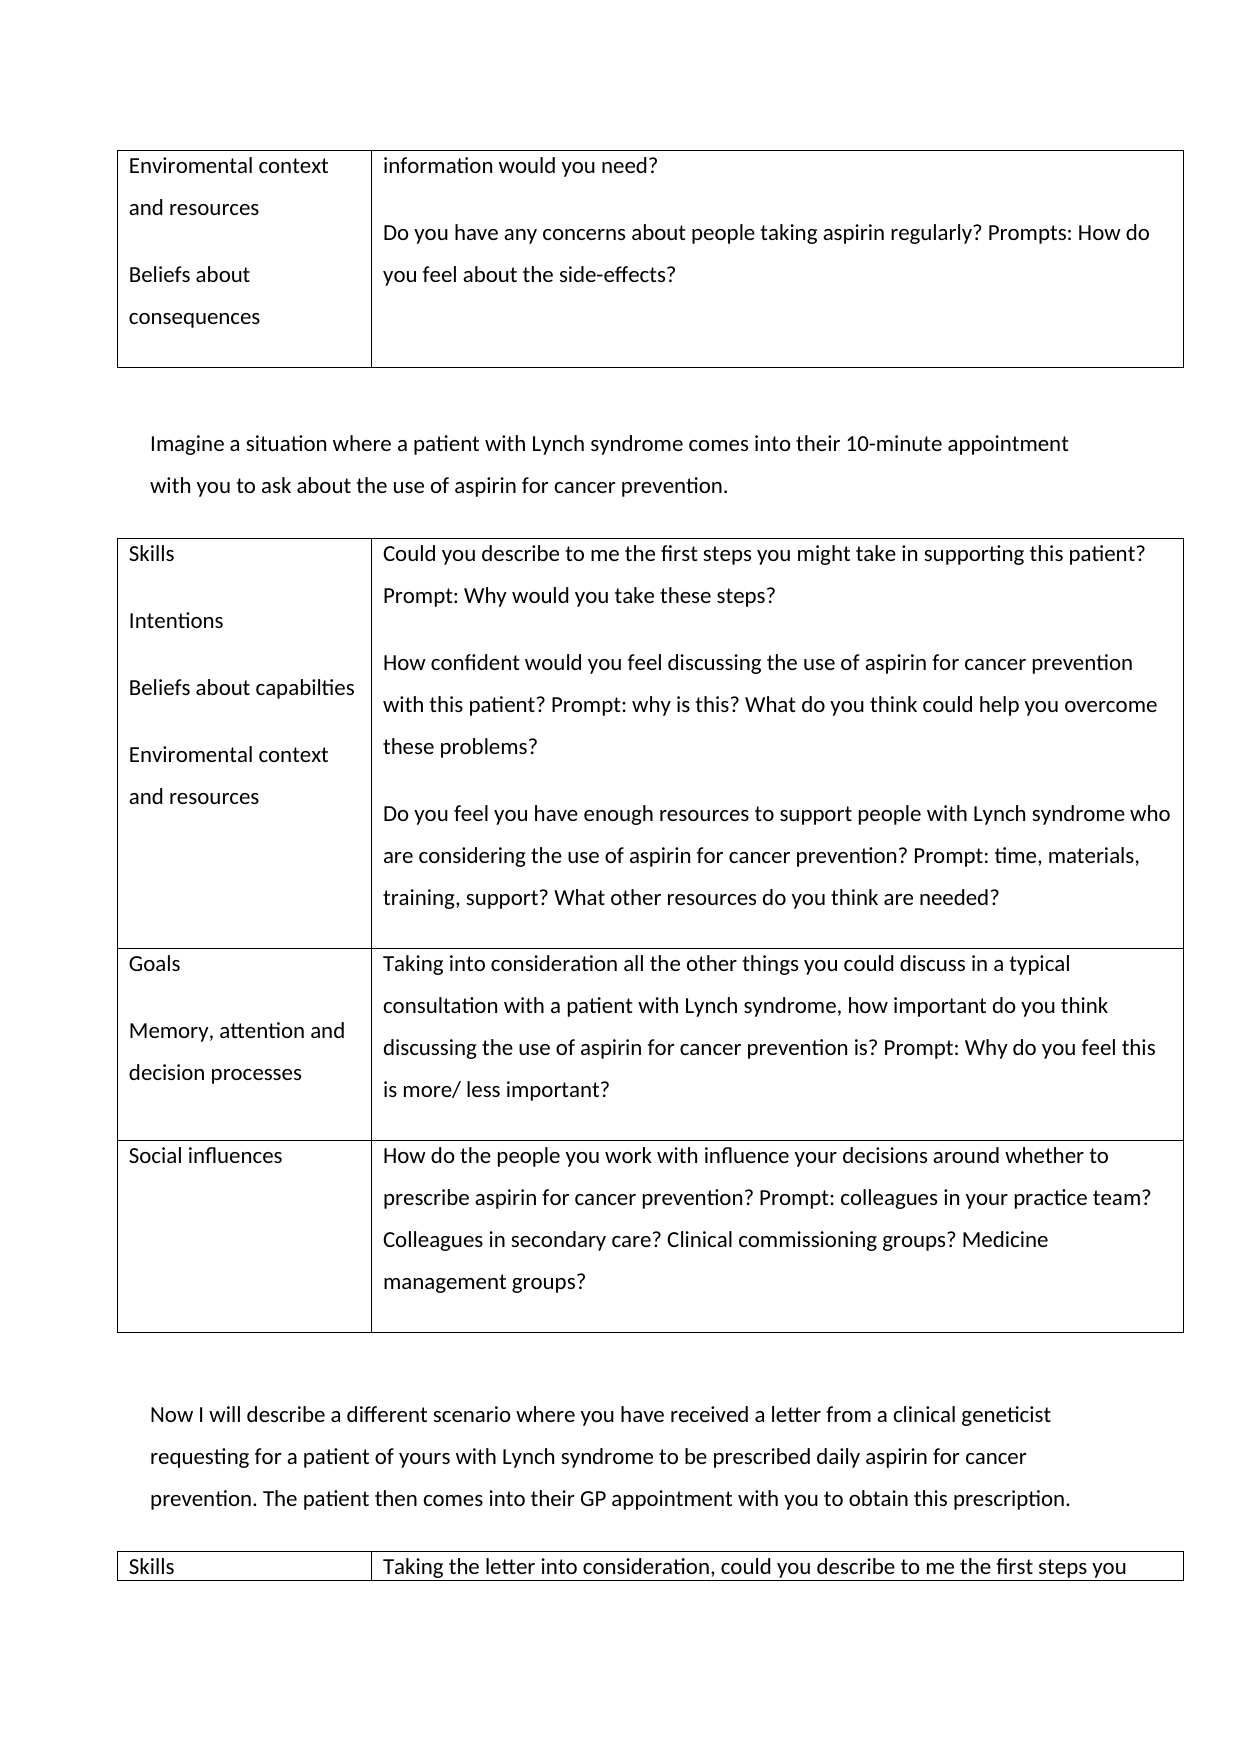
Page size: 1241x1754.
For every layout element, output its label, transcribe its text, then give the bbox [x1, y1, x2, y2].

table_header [372, 1552, 1183, 1580]
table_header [118, 1552, 371, 1580]
table_cell Taking into consideration all the other things you could discuss in a typical consultation with a patient with Lynch syndrome, how important do you think discussing the use of aspirin for cancer prevention is? Prompt: Why do you feel this is more/ less important? [372, 949, 1183, 1140]
text Now I will describe a different scenario where you have received a letter from a clinical geneticist requesting for a patient of yours with Lynch syndrome to be prescribed daily aspirin for cancer prevention. The patient then comes into their GP appointment with you to obtain this prescription. [150, 1400, 1090, 1512]
table_cell How do the people you work with influence your decisions around whether to prescribe aspirin for cancer prevention? Prompt: colleagues in your practice team? Colleagues in secondary care? Clinical commissioning groups? Medicine management groups? [372, 1141, 1183, 1332]
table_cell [372, 151, 1183, 367]
table_cell Goals Memory, attention and decision processes [118, 949, 371, 1140]
text Imagine a situation where a patient with Lynch syndrome comes into their 10-minute appointment with you to ask about the use of aspirin for cancer prevention. [150, 429, 1090, 499]
table_cell Social influences [118, 1141, 371, 1332]
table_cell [118, 151, 371, 367]
table_header Could you describe to me the first steps you might take in supporting this patient? Prompt: Why would you take these steps? How confident would you feel discussing the use of aspirin for cancer prevention with this patient? Prompt: why is this? What do you think could help you overcome these problems? Do you feel you have enough resources to support people with Lynch syndrome who are considering the use of aspirin for cancer prevention? Prompt: time, materials, training, support? What other resources do you think are needed? [372, 539, 1183, 948]
table_header Skills Intentions Beliefs about capabilties Enviromental context and resources [118, 539, 371, 948]
